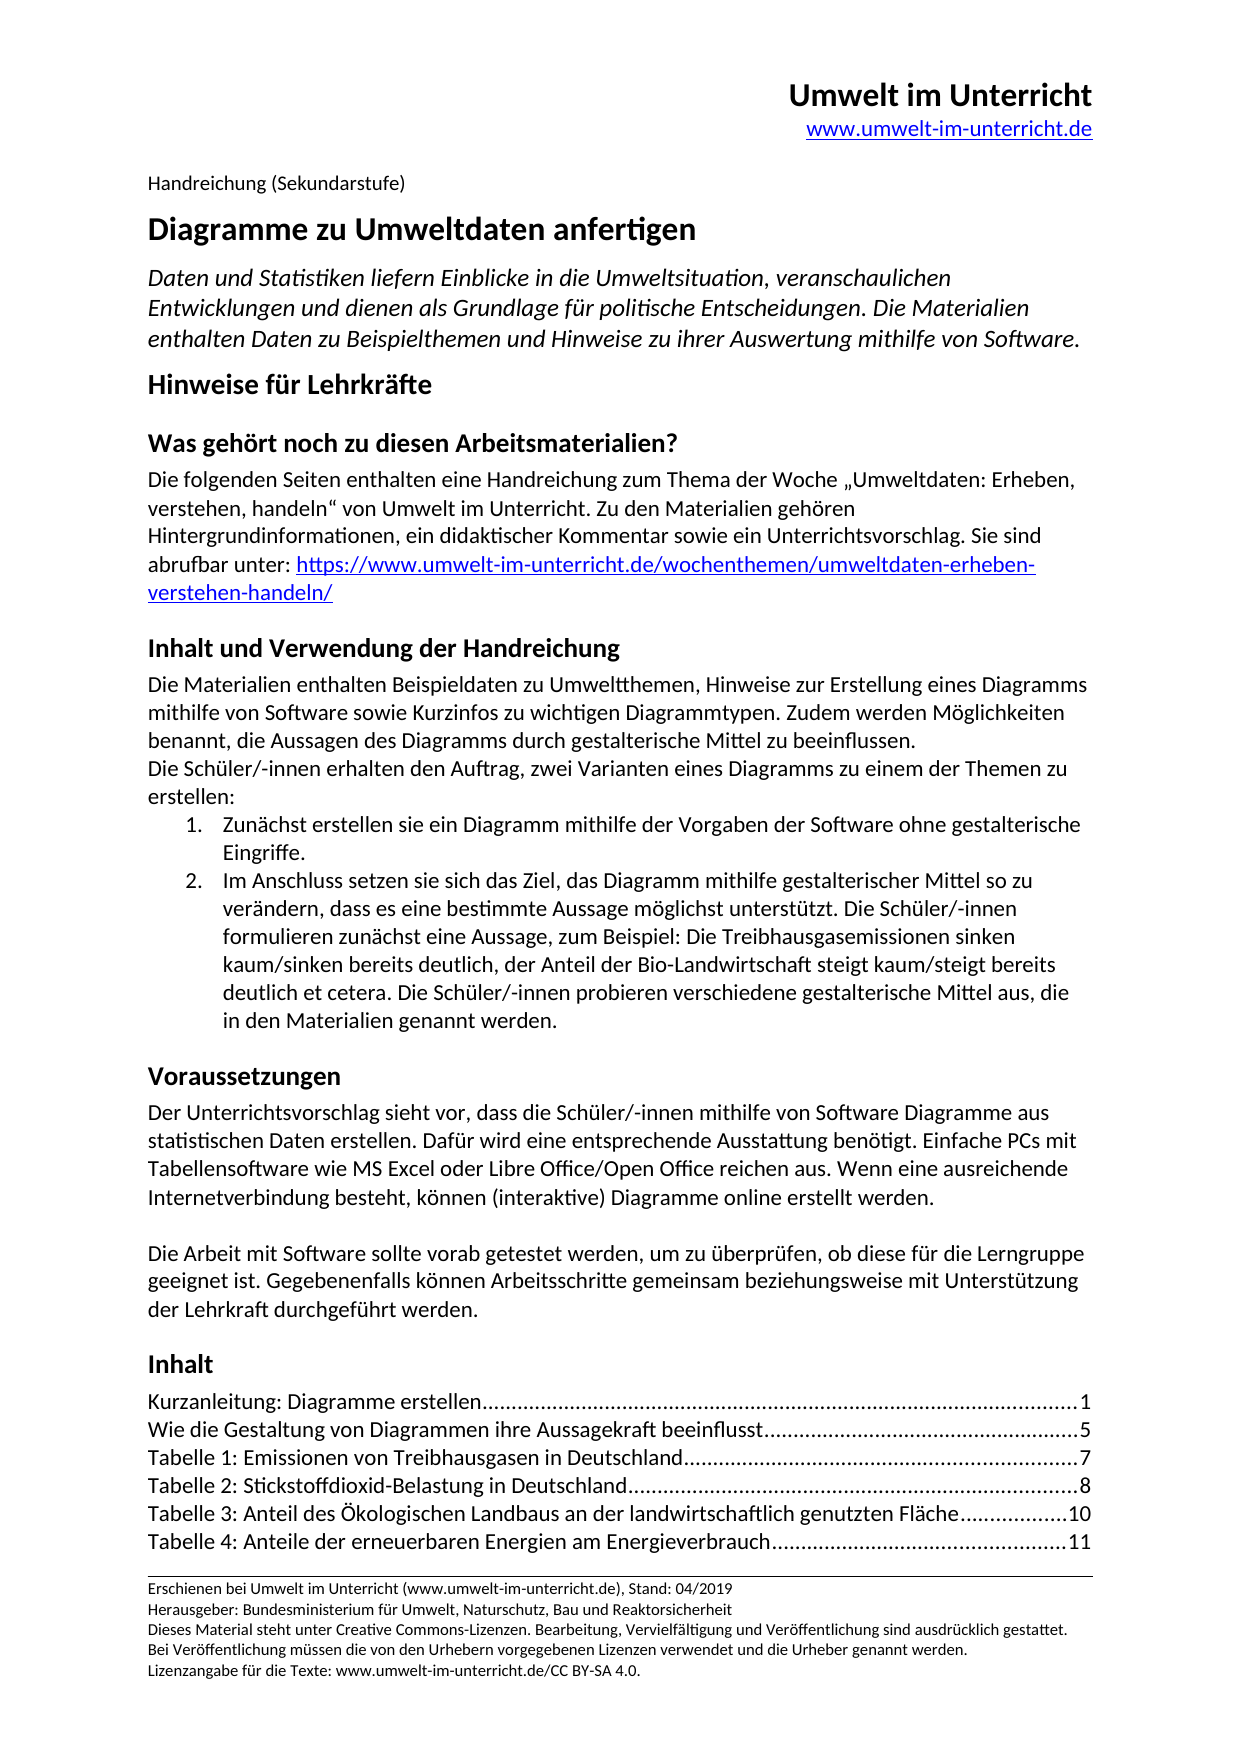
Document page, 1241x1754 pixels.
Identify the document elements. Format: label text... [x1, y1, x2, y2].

subtitle Was gehört noch zu diesen Arbeitsmaterialien? [148, 426, 1093, 459]
subtitle Daten und Statistiken liefern Einblicke in die Umweltsituation, veranschaulichen Entwicklungen und dienen als Grundlage für politische Entscheidungen. Die Materialien enthalten Daten zu Beispielthemen und Hinweise zu ihrer Auswertung mithilfe von Software. [148, 262, 1093, 353]
list Im Anschluss setzen sie sich das Ziel, das Diagramm mithilfe gestalterischer Mittel so zu verändern, dass es eine bestimmte Aussage möglichst unterstützt. Die Schüler/-innen formulieren zunächst eine Aussage, zum Beispiel: Die Treibhausgasemissionen sinken kaum/sinken bereits deutlich, der Anteil der Bio-Landwirtschaft steigt kaum/steigt bereits deutlich et cetera. Die Schüler/-innen probieren verschiedene gestalterische Mittel aus, die in den Materialien genannt werden. [185, 866, 1093, 1034]
text Der Unterrichtsvorschlag sieht vor, dass die Schüler/-innen mithilfe von Software Diagramme aus statistischen Daten erstellen. Dafür wird eine entsprechende Ausstattung benötigt. Einfache PCs mit Tabellensoftware wie MS Excel oder Libre Office/Open Office reichen aus. Wenn eine ausreichende Internetverbindung besteht, können (interaktive) Diagramme online erstellt werden. [148, 1098, 1093, 1211]
subtitle Voraussetzungen [148, 1059, 1093, 1092]
text Die Schüler/-innen erhalten den Auftrag, zwei Varianten eines Diagramms zu einem der Themen zu erstellen: [148, 754, 1093, 810]
text Die Arbeit mit Software sollte vorab getestet werden, um zu überprüfen, ob diese für die Lerngruppe geeignet ist. Gegebenenfalls können Arbeitsschritte gemeinsam beziehungsweise mit Unterstützung der Lehrkraft durchgeführt werden. [148, 1239, 1093, 1323]
text Handreichung (Sekundarstufe) [148, 171, 1093, 196]
list Zunächst erstellen sie ein Diagramm mithilfe der Vorgaben der Software ohne gestalterische Eingriffe. [185, 810, 1093, 866]
text Die Materialien enthalten Beispieldaten zu Umweltthemen, Hinweise zur Erstellung eines Diagramms mithilfe von Software sowie Kurzinfos zu wichtigen Diagrammtypen. Zudem werden Möglichkeiten benannt, die Aussagen des Diagramms durch gestalterische Mittel zu beeinflussen. [148, 670, 1093, 754]
text Wie die Gestaltung von Diagrammen ihre Aussagekraft beeinflusst 5 [148, 1415, 1093, 1443]
text Tabelle 1: Emissionen von Treibhausgasen in Deutschland 7 [148, 1443, 1093, 1471]
text Die folgenden Seiten enthalten eine Handreichung zum Thema der Woche „Umweltdaten: Erheben, verstehen, handeln“ von Umwelt im Unterricht. Zu den Materialien gehören Hintergrundinformationen, ein didaktischer Kommentar sowie ein Unterrichtsvorschlag. Sie sind abrufbar unter: https://www.umwelt-im-unterricht.de/wochenthemen/umweltdaten-erheben-verstehen-handeln/ [148, 466, 1093, 606]
subtitle Inhalt und Verwendung der Handreichung [148, 631, 1093, 664]
subtitle Inhalt [148, 1348, 1093, 1381]
text Tabelle 2: Stickstoffdioxid-Belastung in Deutschland 8 [148, 1471, 1093, 1499]
subtitle Diagramme zu Umweltdaten anfertigen [148, 208, 1093, 249]
subtitle Hinweise für Lehrkräfte [148, 366, 1093, 401]
text Kurzanleitung: Diagramme erstellen 1 [148, 1387, 1093, 1415]
text Tabelle 3: Anteil des Ökologischen Landbaus an der landwirtschaftlich genutzten Fläche 10 [148, 1499, 1093, 1527]
text Tabelle 4: Anteile der erneuerbaren Energien am Energieverbrauch 11 [148, 1527, 1093, 1555]
